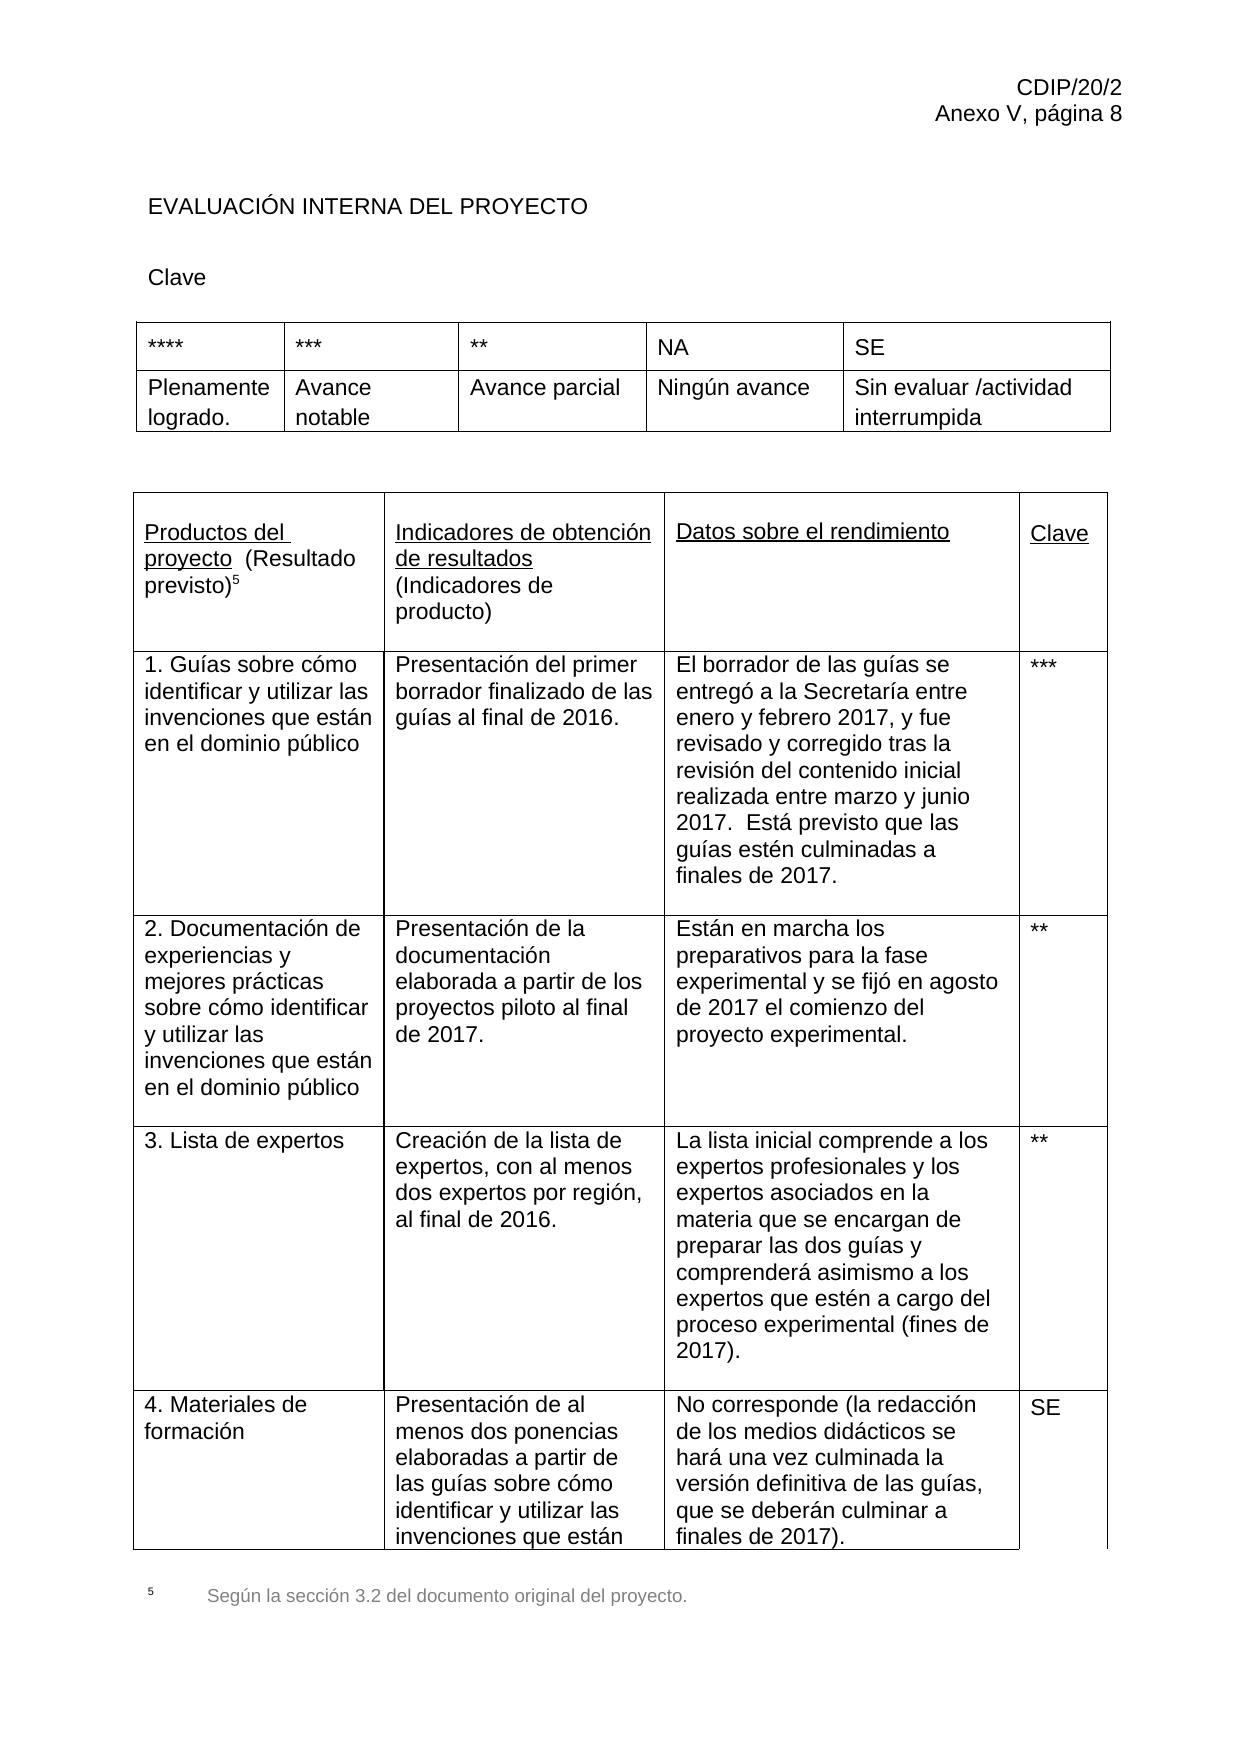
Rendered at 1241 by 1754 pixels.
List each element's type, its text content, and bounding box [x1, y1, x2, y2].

table_cell Creación de la lista de expertos, con al menos dos expertos por región, al final de 2016. [385, 1127, 664, 1390]
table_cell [385, 1391, 664, 1549]
table_cell Están en marcha los preparativos para la fase experimental y se fijó en agosto de 2017 el comienzo del proyecto experimental. [665, 916, 1019, 1126]
table_cell Sin evaluar /actividad interrumpida [844, 371, 1110, 431]
table_cell ** [1020, 1127, 1107, 1390]
table_header Productos del proyecto (Resultado previsto) [134, 493, 384, 651]
table_cell 1. Guías sobre cómo identificar y utilizar las invenciones que están en el dominio público [134, 652, 383, 915]
table_cell La lista inicial comprende a los expertos profesionales y los expertos asociados en la materia que se encargan de preparar las dos guías y comprenderá asimismo a los expertos que estén a cargo del proceso experimental (fines de 2017). [665, 1127, 1019, 1390]
table_header ** [459, 323, 646, 370]
table_cell ** [1020, 916, 1107, 1126]
table_cell *** [1020, 652, 1107, 915]
table_header Datos sobre el rendimiento [665, 493, 1019, 651]
table_cell 2. Documentación de experiencias y mejores prácticas sobre cómo identificar y utilizar las invenciones que están en el dominio público [134, 916, 383, 1126]
table_cell Presentación de la documentación elaborada a partir de los proyectos piloto al final de 2017. [385, 916, 664, 1126]
table_header SE [844, 323, 1110, 370]
table_header Indicadores de obtención de resultados (Indicadores de producto) [385, 493, 664, 651]
table_header EVALUACIÓN INTERNA DEL PROYECTO [136, 179, 1104, 231]
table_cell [665, 1391, 1019, 1549]
table_header NA [647, 323, 843, 370]
table_cell Avance parcial [459, 371, 646, 431]
table_cell SE [1020, 1391, 1107, 1549]
table_cell Avance notable [285, 371, 458, 431]
table_header *** [285, 323, 458, 370]
table_header **** [137, 323, 284, 370]
text Clave [148, 261, 1122, 291]
table_header Clave [1020, 493, 1107, 651]
table_cell El borrador de las guías se entregó a la Secretaría entre enero y febrero 2017, y fue revisado y corregido tras la revisión del contenido inicial realizada entre marzo y junio 2017. Está previsto que las guías estén culminadas a finales de 2017. [665, 652, 1019, 915]
table_cell Ningún avance [647, 371, 843, 431]
table_cell Presentación del primer borrador finalizado de las guías al final de 2016. [385, 652, 664, 915]
table_cell 4. Materiales de formación [134, 1391, 384, 1549]
table_cell Plenamente logrado. [137, 371, 284, 431]
table_cell 3. Lista de expertos [134, 1127, 383, 1390]
